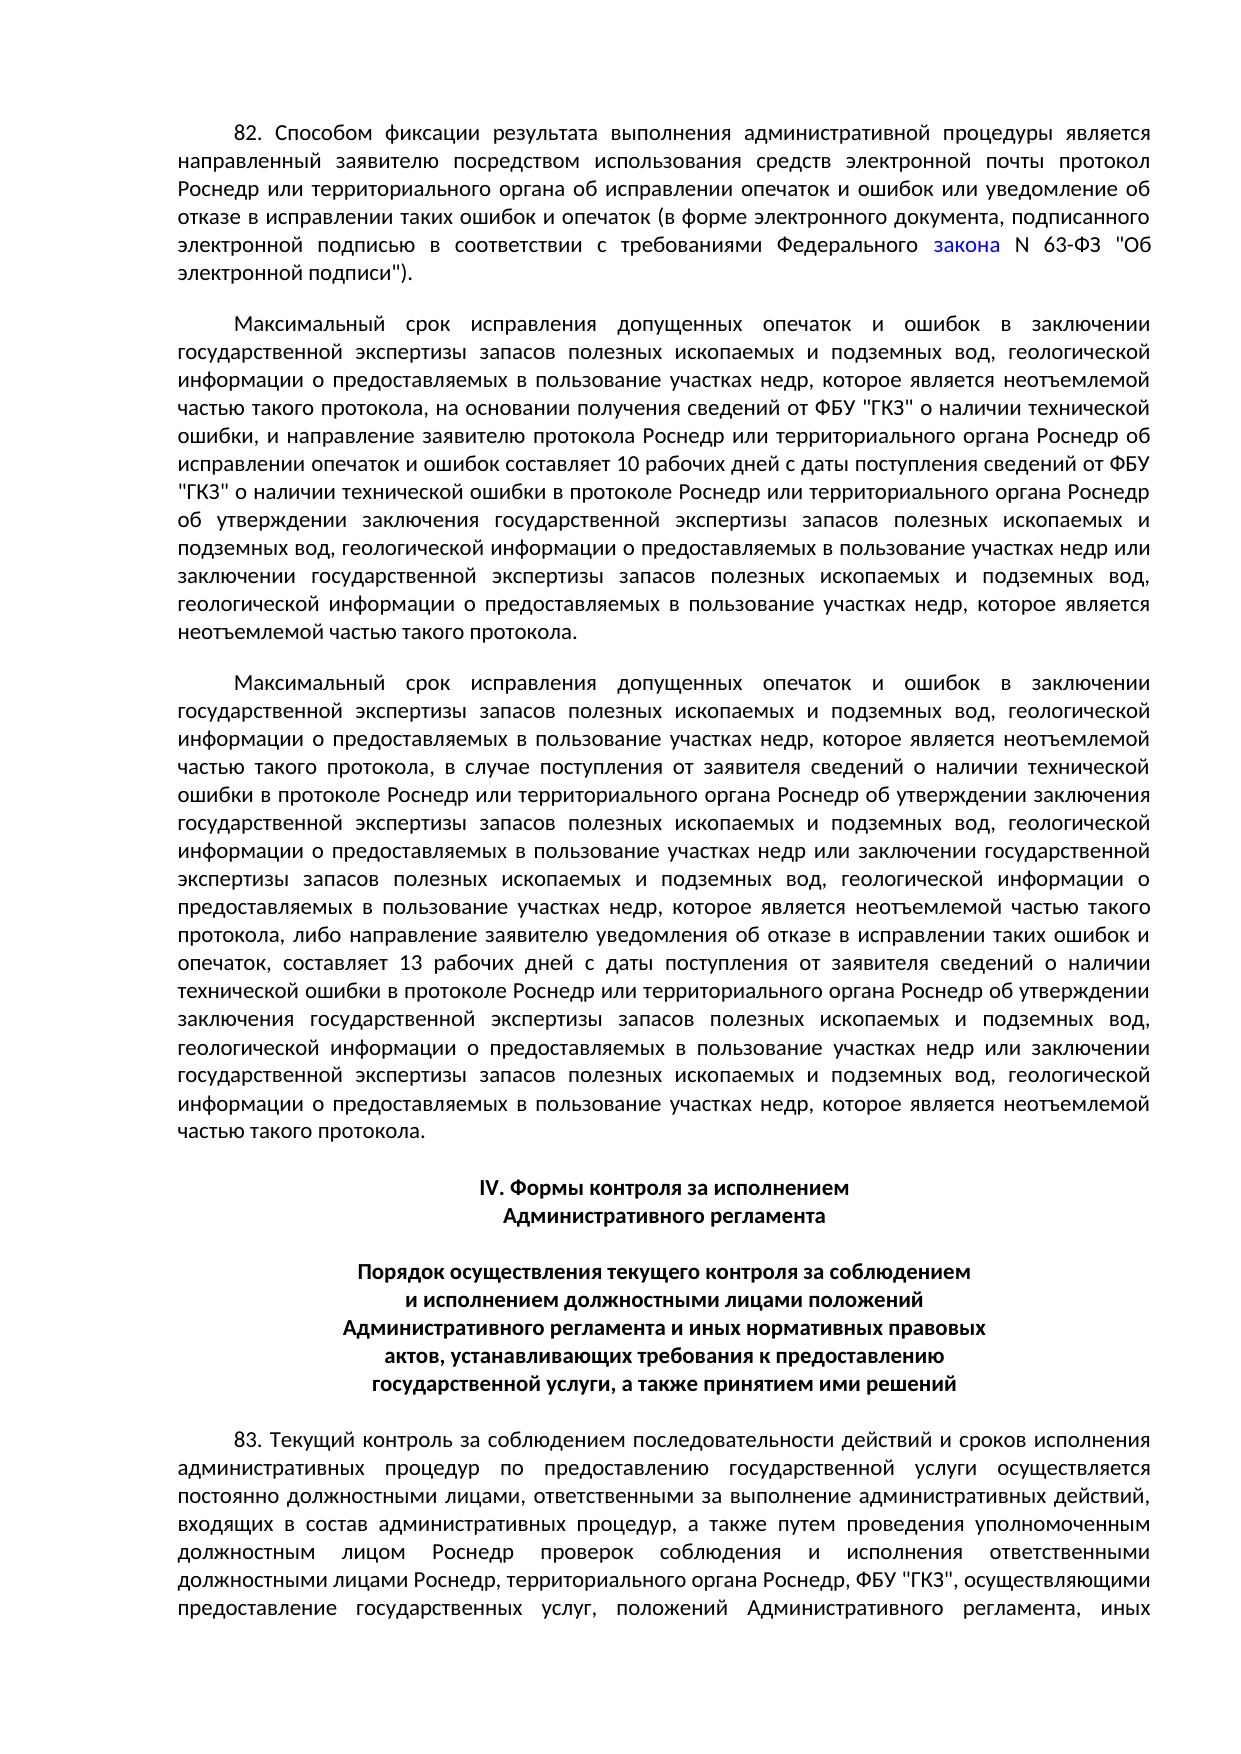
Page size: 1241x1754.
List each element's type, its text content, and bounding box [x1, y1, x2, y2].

text Максимальный срок исправления допущенных опечаток и ошибок в заключении государственной экспертизы запасов полезных ископаемых и подземных вод, геологической информации о предоставляемых в пользование участках недр, которое является неотъемлемой частью такого протокола, в случае поступления от заявителя сведений о наличии технической ошибки в протоколе Роснедр или территориального органа Роснедр об утверждении заключения государственной экспертизы запасов полезных ископаемых и подземных вод, геологической информации о предоставляемых в пользование участках недр или заключении государственной экспертизы запасов полезных ископаемых и подземных вод, геологической информации о предоставляемых в пользование участках недр, которое является неотъемлемой частью такого протокола, либо направление заявителю уведомления об отказе в исправлении таких ошибок и опечаток, составляет 13 рабочих дней с даты поступления от заявителя сведений о наличии технической ошибки в протоколе Роснедр или территориального органа Роснедр об утверждении заключения государственной экспертизы запасов полезных ископаемых и подземных вод, геологической информации о предоставляемых в пользование участках недр или заключении государственной экспертизы запасов полезных ископаемых и подземных вод, геологической информации о предоставляемых в пользование участках недр, которое является неотъемлемой частью такого протокола. [177, 668, 1152, 1145]
title Порядок осуществления текущего контроля за соблюдением [177, 1257, 1152, 1285]
title и исполнением должностными лицами положений [177, 1285, 1152, 1313]
title IV. Формы контроля за исполнением [177, 1173, 1152, 1201]
title актов, устанавливающих требования к предоставлению [177, 1341, 1152, 1369]
title Административного регламента [177, 1201, 1152, 1229]
title Административного регламента и иных нормативных правовых [177, 1313, 1152, 1341]
text Максимальный срок исправления допущенных опечаток и ошибок в заключении государственной экспертизы запасов полезных ископаемых и подземных вод, геологической информации о предоставляемых в пользование участках недр, которое является неотъемлемой частью такого протокола, на основании получения сведений от ФБУ "ГКЗ" о наличии технической ошибки, и направление заявителю протокола Роснедр или территориального органа Роснедр об исправлении опечаток и ошибок составляет 10 рабочих дней с даты поступления сведений от ФБУ "ГКЗ" о наличии технической ошибки в протоколе Роснедр или территориального органа Роснедр об утверждении заключения государственной экспертизы запасов полезных ископаемых и подземных вод, геологической информации о предоставляемых в пользование участках недр или заключении государственной экспертизы запасов полезных ископаемых и подземных вод, геологической информации о предоставляемых в пользование участках недр, которое является неотъемлемой частью такого протокола. [177, 309, 1152, 645]
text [177, 1425, 1152, 1621]
text 82. Способом фиксации результата выполнения административной процедуры является направленный заявителю посредством использования средств электронной почты протокол Роснедр или территориального органа об исправлении опечаток и ошибок или уведомление об отказе в исправлении таких ошибок и опечаток (в форме электронного документа, подписанного электронной подписью в соответствии с требованиями Федерального закона N 63-ФЗ "Об электронной подписи"). [177, 118, 1152, 286]
title государственной услуги, а также принятием ими решений [177, 1369, 1152, 1397]
